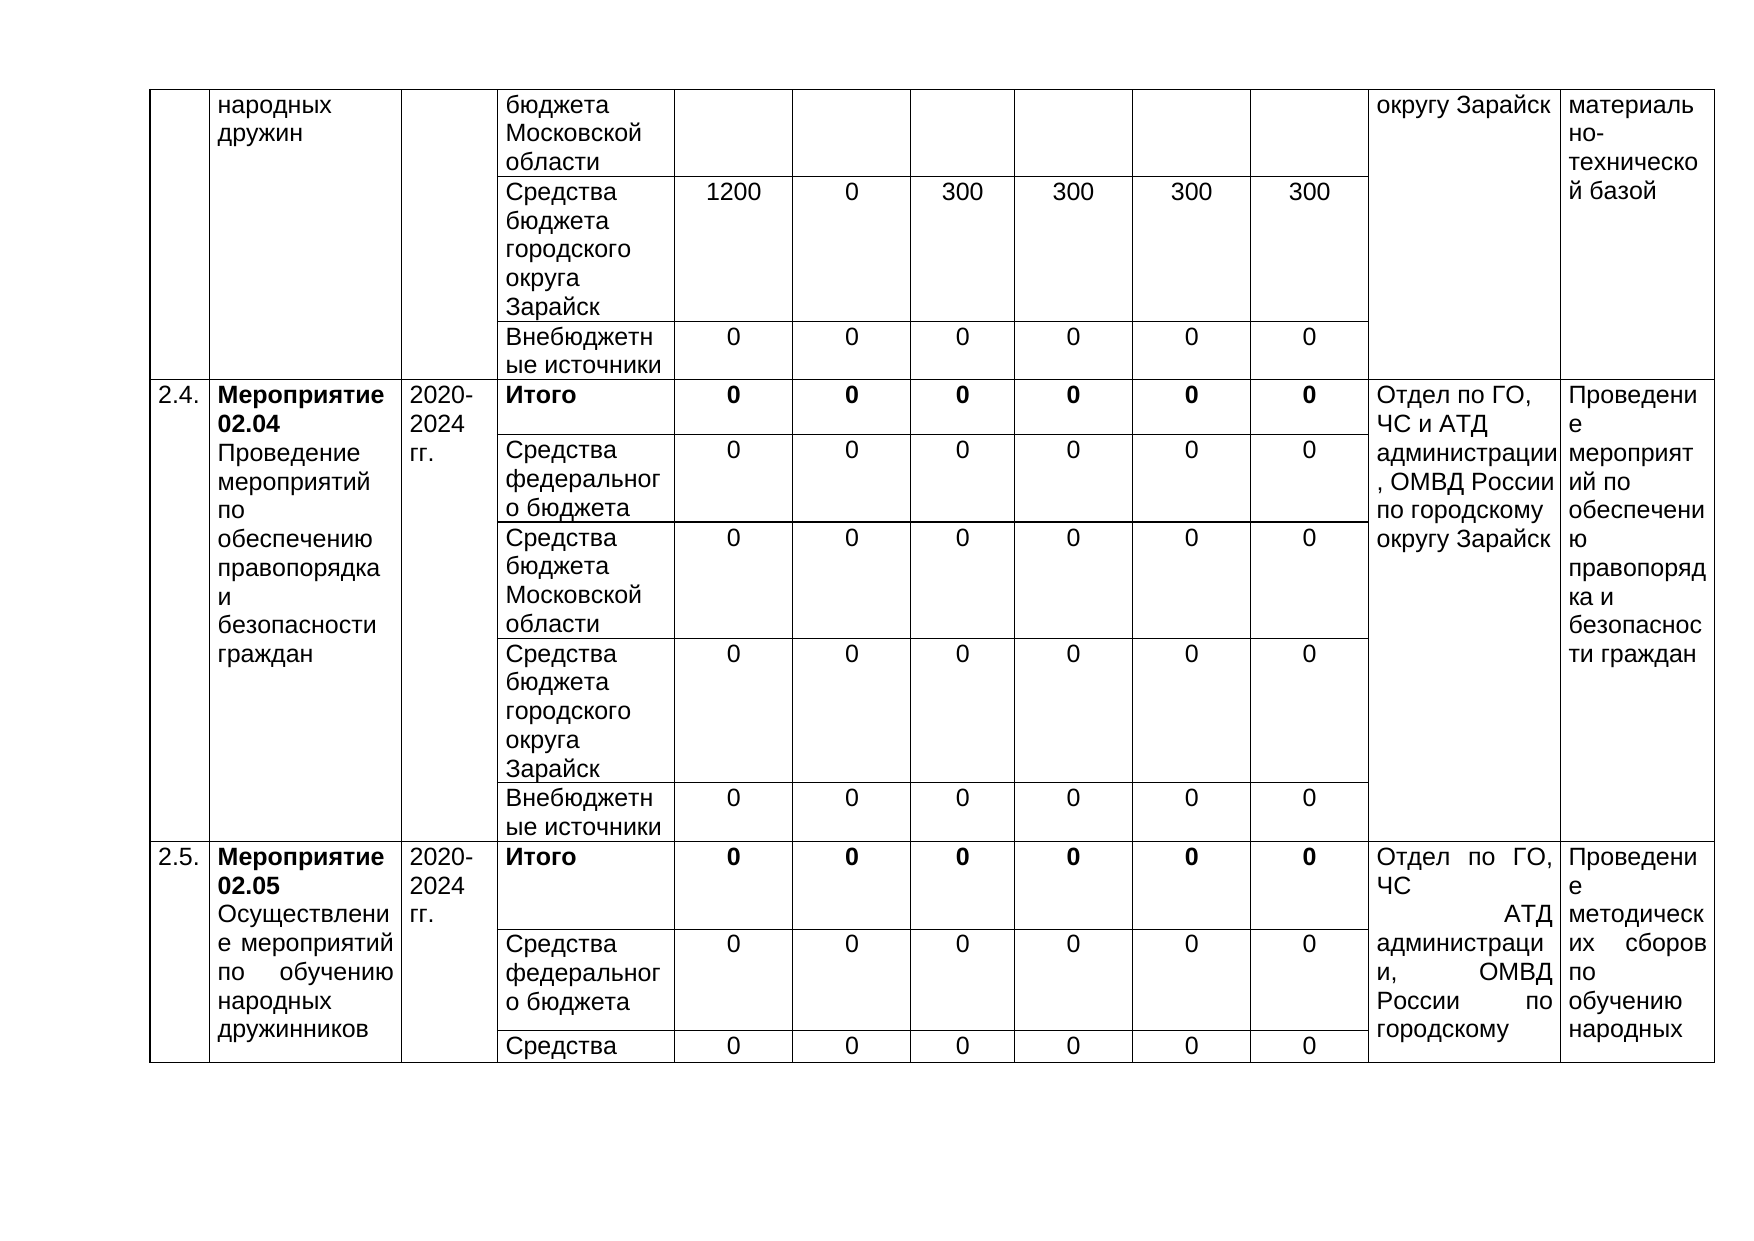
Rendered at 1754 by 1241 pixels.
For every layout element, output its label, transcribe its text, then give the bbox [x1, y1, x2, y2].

table_cell 0 [1133, 90, 1250, 176]
table_cell Внебюджетные источники [498, 783, 674, 841]
table_cell 0 [1251, 322, 1368, 379]
table_cell 0 [911, 435, 1014, 521]
table_cell 0 [911, 930, 1014, 1030]
table_cell 0 [1251, 90, 1368, 176]
table_cell Средства федерального бюджета [498, 930, 674, 1030]
table_cell Мероприятие 02.04 Проведение мероприятий по обеспечению правопорядка и безопасности граждан [210, 380, 401, 841]
table_cell Внебюджетные источники [498, 322, 674, 379]
table_cell 0 [793, 380, 910, 434]
table_cell 0 [911, 523, 1014, 637]
table_cell 0 [1251, 523, 1368, 637]
table_cell 0 [911, 322, 1014, 379]
table_cell Средства бюджета городского округа Зарайск [498, 639, 674, 782]
table_cell 0 [1251, 639, 1368, 782]
table_cell 0 [793, 639, 910, 782]
table_cell 0 [1133, 1031, 1250, 1062]
table_cell 0 [911, 783, 1014, 841]
table_cell 0 [793, 1031, 910, 1062]
table_cell 0 [675, 380, 792, 434]
table_cell 0 [675, 842, 792, 928]
table_cell 0 [911, 1031, 1014, 1062]
table_cell 0 [675, 639, 792, 782]
table_cell 0 [1015, 639, 1132, 782]
table_cell 0 [1251, 380, 1368, 434]
table_cell 2.4. [151, 380, 209, 841]
table_cell 0 [911, 842, 1014, 928]
table_cell 0 [1133, 435, 1250, 521]
table_cell 0 [1015, 1031, 1132, 1062]
table_cell 0 [675, 322, 792, 379]
table_cell 0 [1133, 380, 1250, 434]
table_cell 0 [1015, 380, 1132, 434]
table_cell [498, 90, 674, 176]
table_cell 0 [1251, 435, 1368, 521]
table_cell 2020-2024 гг. [402, 380, 497, 841]
table_cell 0 [1133, 930, 1250, 1030]
table_cell 0 [1251, 783, 1368, 841]
table_cell Средства федерального бюджета [498, 435, 674, 521]
table_cell 0 [1015, 930, 1132, 1030]
table_cell 0 [793, 523, 910, 637]
table_cell 2.5. [151, 842, 209, 1062]
table_cell 300 [1133, 177, 1250, 321]
table_cell Средства бюджета городского округа Зарайск [498, 177, 674, 321]
table_cell 0 [1133, 783, 1250, 841]
table_cell 0 [1015, 523, 1132, 637]
table_cell 300 [911, 177, 1014, 321]
table_cell 0 [793, 177, 910, 321]
table_cell 0 [911, 380, 1014, 434]
table_cell 0 [1133, 322, 1250, 379]
table_cell 0 [911, 90, 1014, 176]
table_cell 0 [675, 1031, 792, 1062]
table_cell Отдел по ГО, ЧС АТД администрации, ОМВД России по городскому округу Зарайск [1369, 842, 1560, 1062]
table_cell 0 [1133, 639, 1250, 782]
table_cell 0 [793, 322, 910, 379]
table_cell 0 [675, 435, 792, 521]
table_cell 0 [793, 930, 910, 1030]
table_cell 0 [793, 90, 910, 176]
table_cell 0 [1251, 930, 1368, 1030]
table_cell Проведение мероприятий по обеспечению правопорядка и безопасности граждан [1561, 380, 1714, 841]
table_cell Мероприятие 02.05 Осуществление мероприятий по обучению народных дружинников [210, 842, 401, 1062]
table_cell 0 [1251, 842, 1368, 928]
table_cell 0 [675, 783, 792, 841]
table_cell 0 [1133, 842, 1250, 928]
table_cell Проведение методических сборов по обучению народных дружинников [1561, 842, 1714, 1062]
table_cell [498, 1031, 674, 1062]
table_cell 0 [1015, 90, 1132, 176]
table_cell 0 [793, 842, 910, 928]
table_cell 300 [1015, 177, 1132, 321]
table_cell 0 [675, 90, 792, 176]
table_cell 0 [793, 435, 910, 521]
table_cell 1200 [675, 177, 792, 321]
table_cell 2020-2024 гг. [402, 842, 497, 1062]
table_cell 0 [675, 930, 792, 1030]
table_cell 0 [793, 783, 910, 841]
table_cell 0 [1251, 1031, 1368, 1062]
table_cell 300 [1251, 177, 1368, 321]
table_cell 0 [911, 639, 1014, 782]
table_cell Итого [498, 380, 674, 434]
table_cell 0 [675, 523, 792, 637]
table_cell Итого [498, 842, 674, 928]
table_cell 0 [1015, 842, 1132, 928]
table_cell 0 [1015, 435, 1132, 521]
table_cell Средства бюджета Московской области [498, 523, 674, 637]
table_cell 0 [1015, 322, 1132, 379]
table_cell Отдел по ГО, ЧС и АТД администрации, ОМВД России по городскому округу Зарайск [1369, 380, 1560, 841]
table_cell 0 [1015, 783, 1132, 841]
table_cell 0 [1133, 523, 1250, 637]
